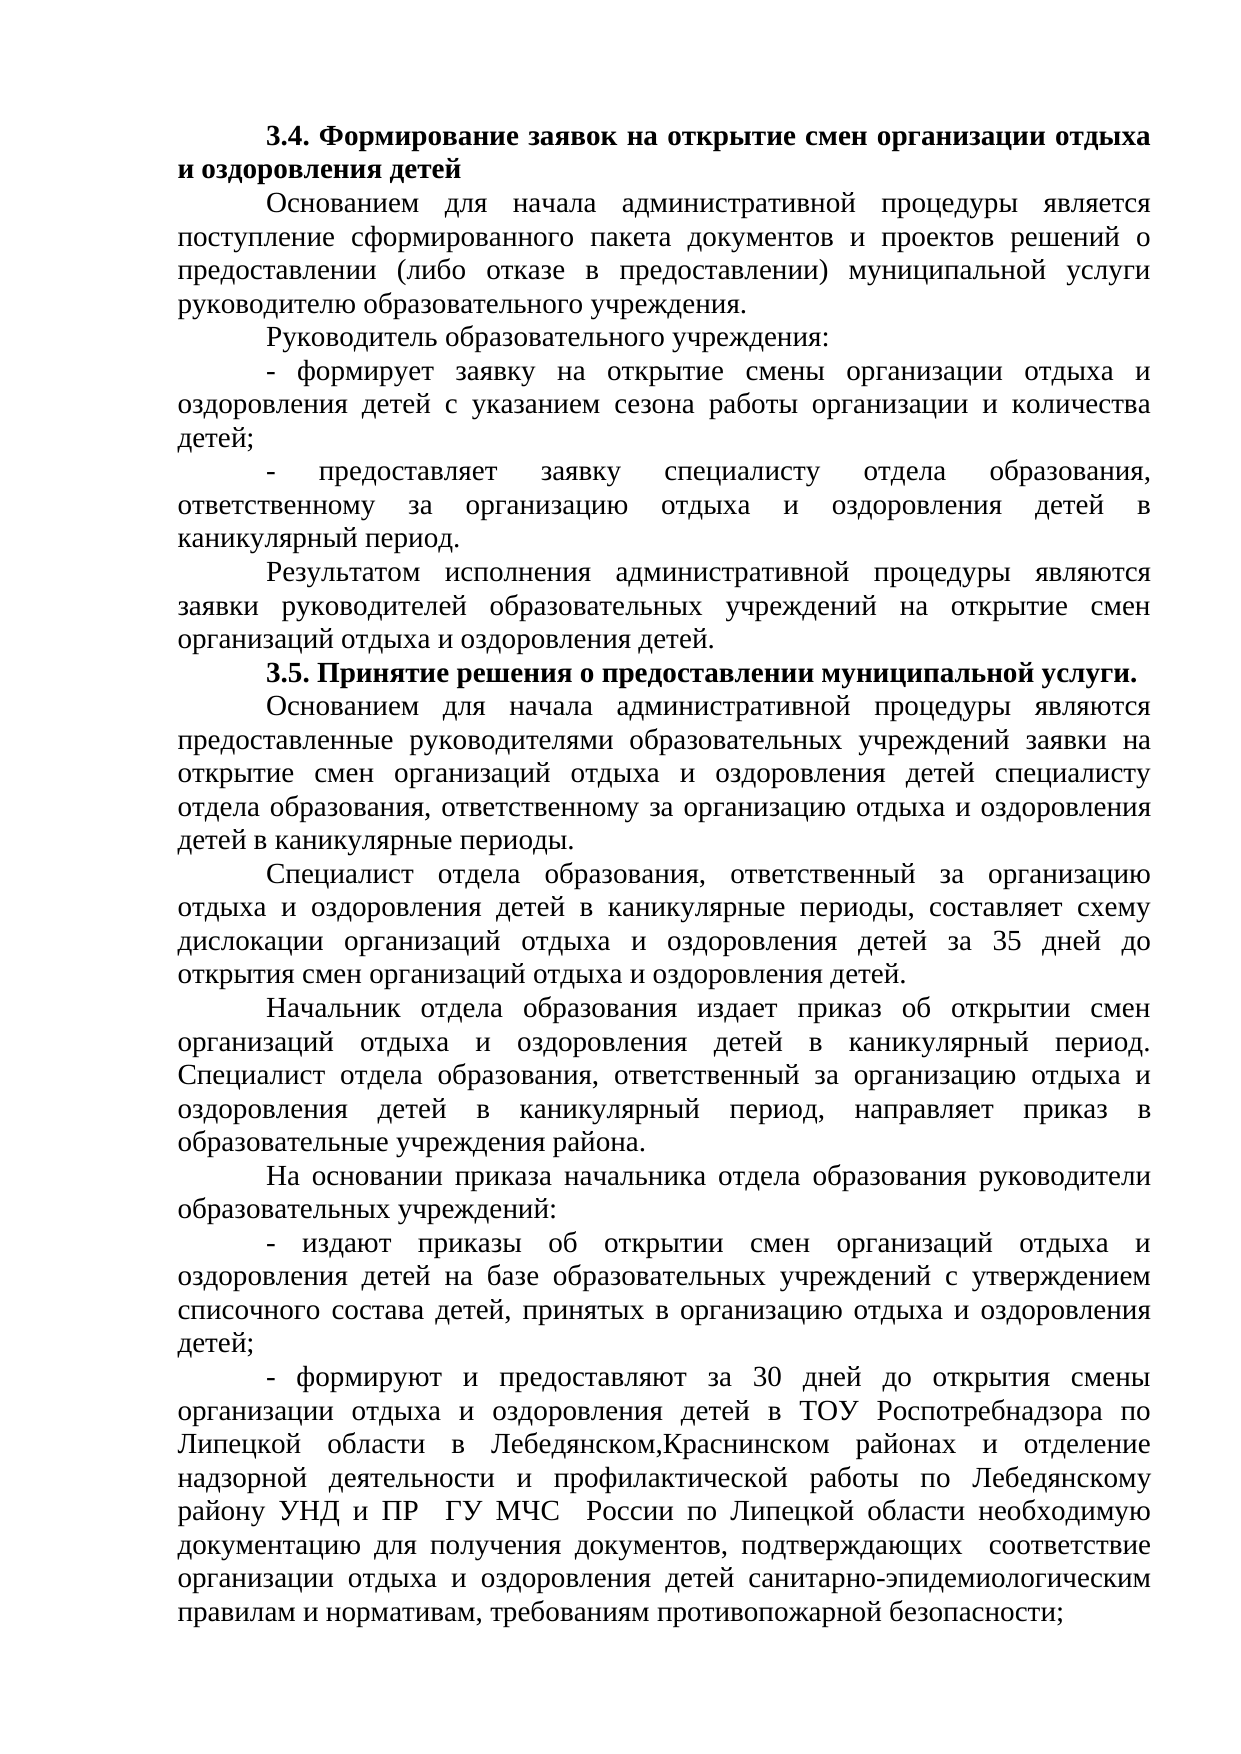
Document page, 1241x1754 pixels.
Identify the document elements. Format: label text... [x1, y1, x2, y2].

text 3.4. Формирование заявок на открытие смен организации отдыха и оздоровления детей [177, 118, 1152, 185]
text Начальник отдела образования издает приказ об открытии смен организаций отдыха и оздоровления детей в каникулярный период. Специалист отдела образования, ответственный за организацию отдыха и оздоровления детей в каникулярный период, направляет приказ в образовательные учреждения района. [177, 990, 1152, 1158]
text - формируют и предоставляют за 30 дней до открытия смены организации отдыха и оздоровления детей в ТОУ Роспотребнадзора по Липецкой области в Лебедянском,Краснинском районах и отделение надзорной деятельности и профилактической работы по Лебедянскому району УНД и ПР ГУ МЧС России по Липецкой области необходимую документацию для получения документов, подтверждающих соответствие организации отдыха и оздоровления детей санитарно-эпидемиологическим правилам и нормативам, требованиям противопожарной безопасности; [177, 1359, 1152, 1627]
text На основании приказа начальника отдела образования руководители образовательных учреждений: [177, 1158, 1152, 1225]
text - издают приказы об открытии смен организаций отдыха и оздоровления детей на базе образовательных учреждений с утверждением списочного состава детей, принятых в организацию отдыха и оздоровления детей; [177, 1225, 1152, 1359]
text Основанием для начала административной процедуры является поступление сформированного пакета документов и проектов решений о предоставлении (либо отказе в предоставлении) муниципальной услуги руководителю образовательного учреждения. [177, 185, 1152, 319]
text - предоставляет заявку специалисту отдела образования, ответственному за организацию отдыха и оздоровления детей в каникулярный период. [177, 453, 1152, 554]
text Руководитель образовательного учреждения: [177, 319, 1152, 353]
text Результатом исполнения административной процедуры являются заявки руководителей образовательных учреждений на открытие смен организаций отдыха и оздоровления детей. [177, 554, 1152, 655]
text 3.5. Принятие решения о предоставлении муниципальной услуги. [177, 655, 1152, 688]
text Специалист отдела образования, ответственный за организацию отдыха и оздоровления детей в каникулярные периоды, составляет схему дислокации организаций отдыха и оздоровления детей за 35 дней до открытия смен организаций отдыха и оздоровления детей. [177, 856, 1152, 990]
text Основанием для начала административной процедуры являются предоставленные руководителями образовательных учреждений заявки на открытие смен организаций отдыха и оздоровления детей специалисту отдела образования, ответственному за организацию отдыха и оздоровления детей в каникулярные периоды. [177, 688, 1152, 856]
text - формирует заявку на открытие смены организации отдыха и оздоровления детей с указанием сезона работы организации и количества детей; [177, 353, 1152, 453]
